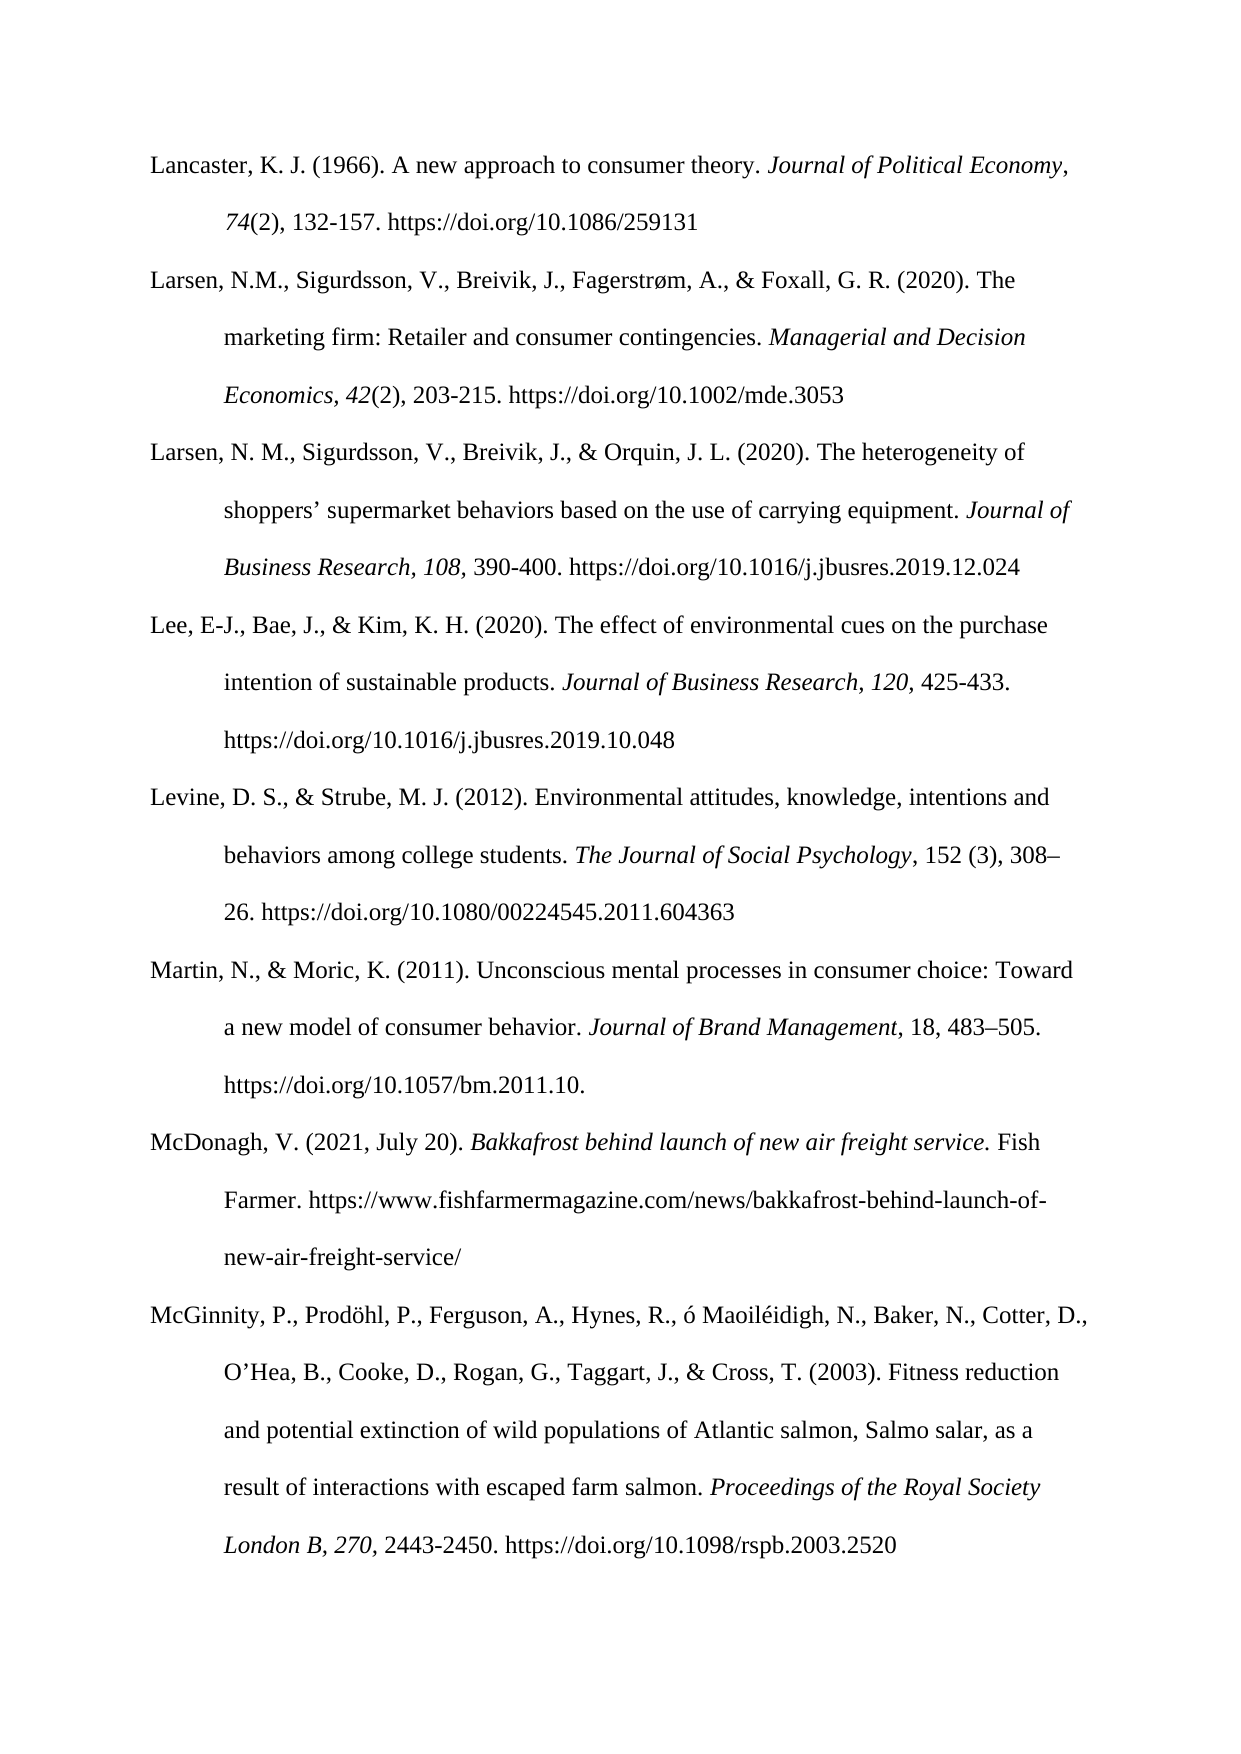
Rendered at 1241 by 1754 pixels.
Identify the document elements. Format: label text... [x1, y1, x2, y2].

text Larsen, N. M., Sigurdsson, V., Breivik, J., & Orquin, J. L. (2020). The heterogeneity of shoppers’ supermarket behaviors based on the use of carrying equipment. Journal of Business Research, 108, 390-400. https://doi.org/10.1016/j.jbusres.2019.12.024 [150, 437, 1090, 581]
text Larsen, N.M., Sigurdsson, V., Breivik, J., Fagerstrøm, A., & Foxall, G. R. (2020). The marketing firm: Retailer and consumer contingencies. Managerial and Decision Economics, 42(2), 203-215. https://doi.org/10.1002/mde.3053 [150, 265, 1090, 409]
text McGinnity, P., Prodöhl, P., Ferguson, A., Hynes, R., ó Maoiléidigh, N., Baker, N., Cotter, D., O’Hea, B., Cooke, D., Rogan, G., Taggart, J., & Cross, T. (2003). Fitness reduction and potential extinction of wild populations of Atlantic salmon, Salmo salar, as a result of interactions with escaped farm salmon. Proceedings of the Royal Society London B, 270, 2443-2450. https://doi.org/10.1098/rspb.2003.2520 [150, 1300, 1090, 1559]
text Lee, E-J., Bae, J., & Kim, K. H. (2020). The effect of environmental cues on the purchase intention of sustainable products. Journal of Business Research, 120, 425-433. https://doi.org/10.1016/j.jbusres.2019.10.048 [150, 610, 1090, 754]
text Lancaster, K. J. (1966). A new approach to consumer theory. Journal of Political Economy, 74(2), 132-157. https://doi.org/10.1086/259131 [150, 150, 1090, 236]
text McDonagh, V. (2021, July 20). Bakkafrost behind launch of new air freight service. Fish Farmer. https://www.fishfarmermagazine.com/news/bakkafrost-behind-launch-of-new-air-freight-service/ [150, 1127, 1090, 1271]
text Martin, N., & Moric, K. (2011). Unconscious mental processes in consumer choice: Toward a new model of consumer behavior. Journal of Brand Management, 18, 483–505. https://doi.org/10.1057/bm.2011.10. [150, 955, 1090, 1099]
text Levine, D. S., & Strube, M. J. (2012). Environmental attitudes, knowledge, intentions and behaviors among college students. The Journal of Social Psychology, 152 (3), 308–26. https://doi.org/10.1080/00224545.2011.604363 [150, 782, 1090, 926]
